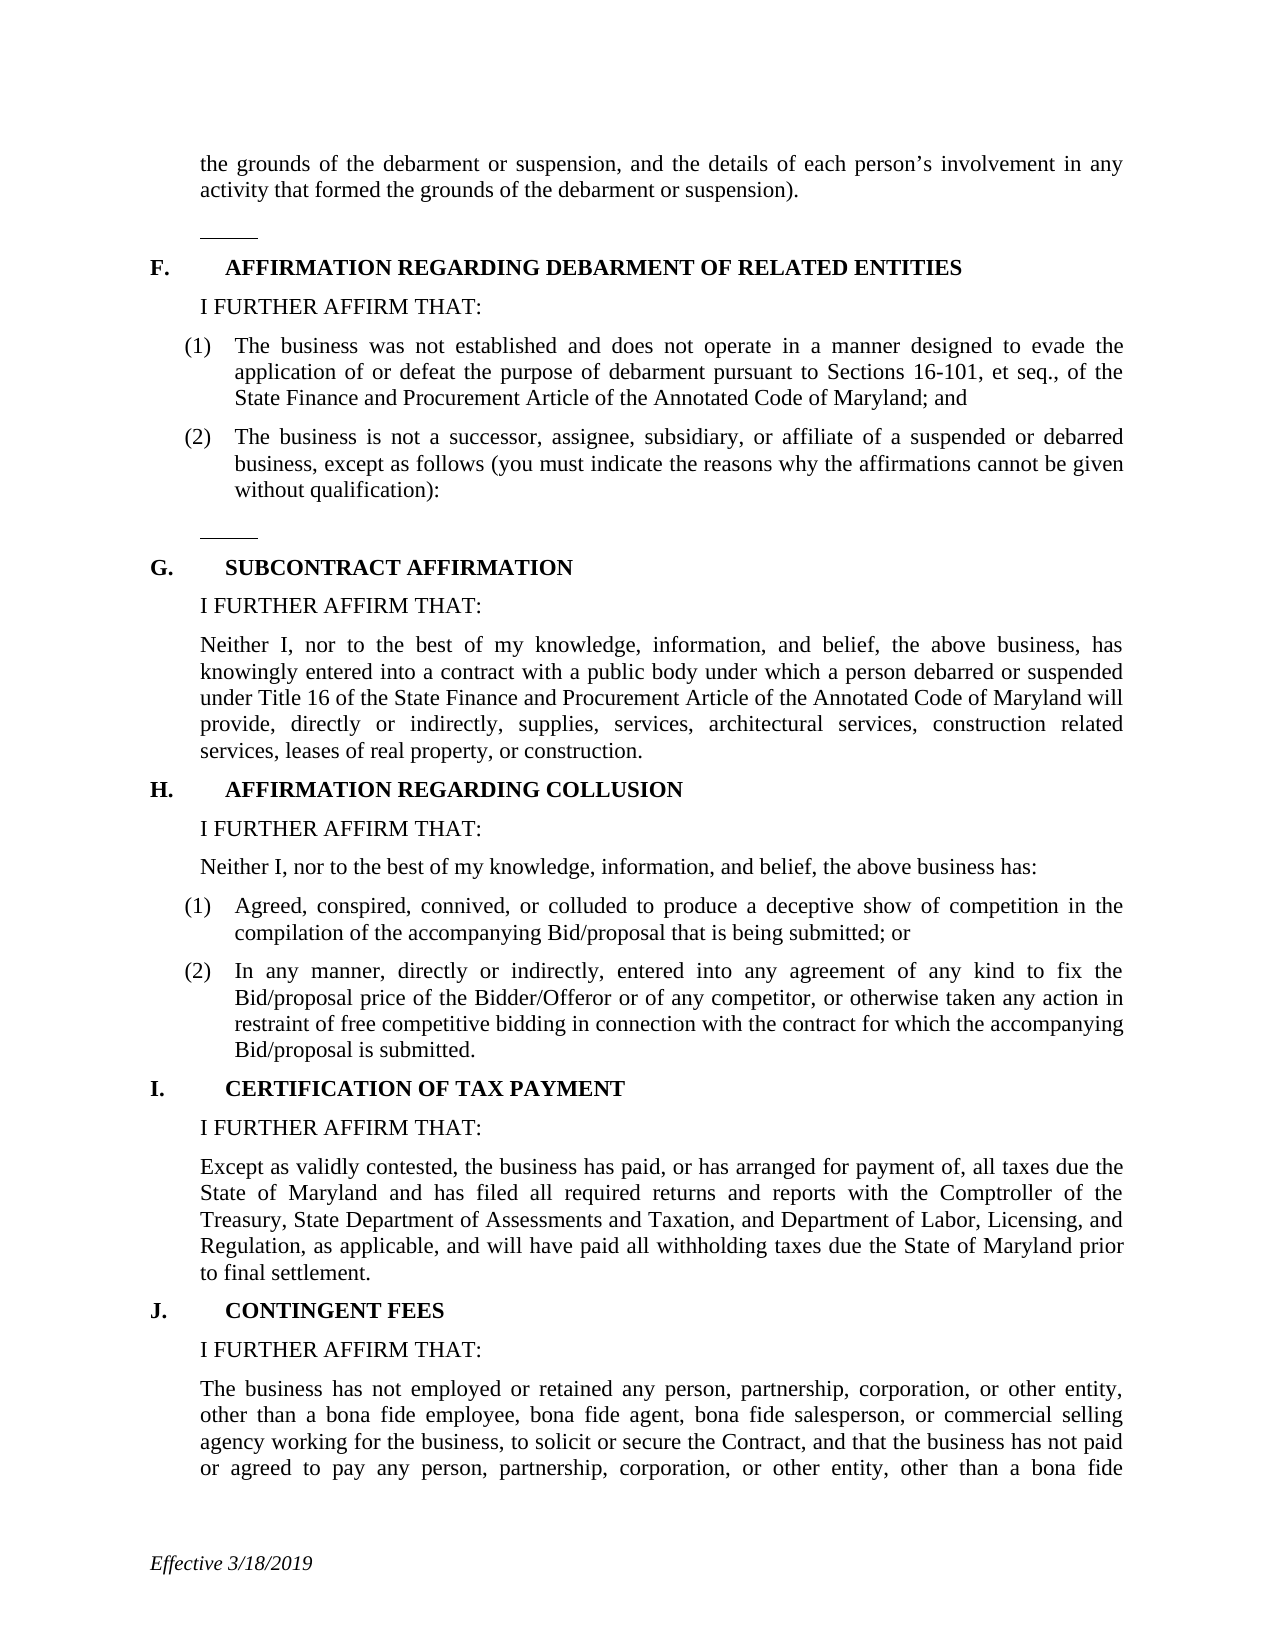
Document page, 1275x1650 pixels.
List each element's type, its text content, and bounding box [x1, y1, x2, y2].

text H. AFFIRMATION REGARDING COLLUSION [150, 776, 1125, 802]
text I FURTHER AFFIRM THAT: [200, 593, 1125, 619]
text (1) The business was not established and does not operate in a manner designed to evade the application of or defeat the purpose of debarment pursuant to Sections 16-101, et seq., of the State Finance and Procurement Article of the Annotated Code of Maryland; and [184, 332, 1125, 411]
text (2) In any manner, directly or indirectly, entered into any agreement of any kind to fix the Bid/proposal price of the Bidder/Offeror or of any competitor, or otherwise taken any action in restraint of free competitive bidding in connection with the contract for which the accompanying Bid/proposal is submitted. [184, 957, 1125, 1063]
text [200, 1375, 1125, 1481]
text Neither I, nor to the best of my knowledge, information, and belief, the above business, has knowingly entered into a contract with a public body under which a person debarred or suspended under Title 16 of the State Finance and Procurement Article of the Annotated Code of Maryland will provide, directly or indirectly, supplies, services, architectural services, construction related services, leases of real property, or construction. [200, 631, 1125, 763]
text I FURTHER AFFIRM THAT: [200, 814, 1125, 841]
text I FURTHER AFFIRM THAT: [200, 293, 1125, 319]
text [200, 150, 1125, 203]
text Except as validly contested, the business has paid, or has arranged for payment of, all taxes due the State of Maryland and has filed all required returns and reports with the Comptroller of the Treasury, State Department of Assessments and Taxation, and Department of Labor, Licensing, and Regulation, as applicable, and will have paid all withholding taxes due the State of Maryland prior to final settlement. [200, 1153, 1125, 1285]
text (2) The business is not a successor, assignee, subsidiary, or affiliate of a suspended or debarred business, except as follows (you must indicate the reasons why the affirmations cannot be given without qualification): [184, 423, 1125, 502]
text I FURTHER AFFIRM THAT: [200, 1336, 1125, 1363]
text F. AFFIRMATION REGARDING DEBARMENT OF RELATED ENTITIES [150, 254, 1125, 280]
text Neither I, nor to the best of my knowledge, information, and belief, the above business has: [200, 853, 1125, 880]
text J. CONTINGENT FEES [150, 1297, 1125, 1324]
text G. SUBCONTRACT AFFIRMATION [150, 554, 1125, 580]
text I FURTHER AFFIRM THAT: [200, 1114, 1125, 1141]
text (1) Agreed, conspired, connived, or colluded to produce a deceptive show of competition in the compilation of the accompanying Bid/proposal that is being submitted; or [184, 892, 1125, 945]
text I. CERTIFICATION OF TAX PAYMENT [150, 1075, 1125, 1102]
